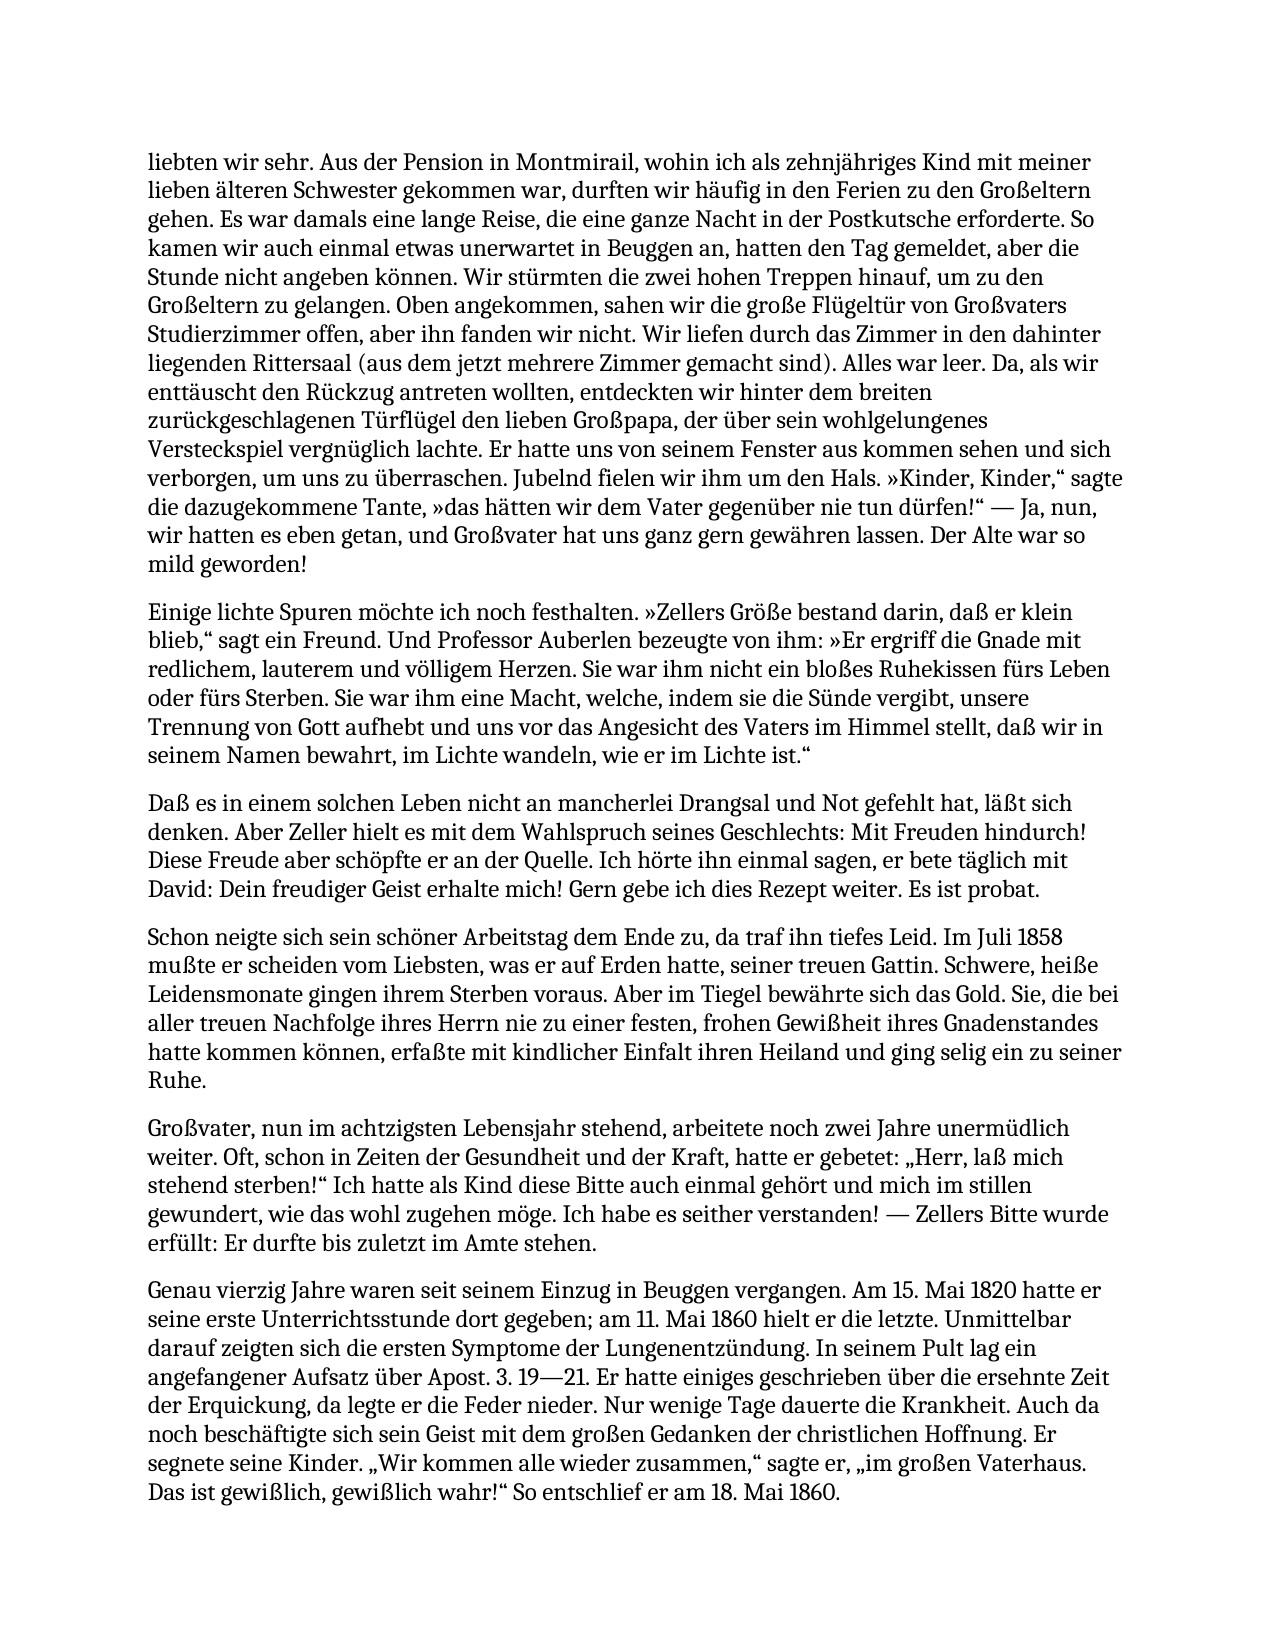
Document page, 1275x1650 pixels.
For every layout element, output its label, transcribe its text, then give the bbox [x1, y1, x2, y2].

text Daß es in einem solchen Leben nicht an mancherlei Drangsal und Not gefehlt hat, läßt sich denken. Aber Zeller hielt es mit dem Wahlspruch seines Geschlechts: Mit Freuden hindurch! Diese Freude aber schöpfte er an der Quelle. Ich hörte ihn einmal sagen, er bete täglich mit David: Dein freudiger Geist erhalte mich! Gern gebe ich dies Rezept weiter. Es ist probat. [148, 789, 1127, 904]
text Großvater, nun im achtzigsten Lebensjahr stehend, arbeitete noch zwei Jahre unermüdlich weiter. Oft, schon in Zeiten der Gesundheit und der Kraft, hatte er gebetet: „Herr, laß mich stehend sterben!“ Ich hatte als Kind diese Bitte auch einmal gehört und mich im stillen gewundert, wie das wohl zugehen möge. Ich habe es seither verstanden! — Zellers Bitte wurde erfüllt: Er durfte bis zuletzt im Amte stehen. [148, 1114, 1127, 1258]
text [148, 148, 1127, 579]
text Einige lichte Spuren möchte ich noch festhalten. »Zellers Größe bestand darin, daß er klein blieb,“ sagt ein Freund. Und Professor Auberlen bezeugte von ihm: »Er ergriff die Gnade mit redlichem, lauterem und völligem Herzen. Sie war ihm nicht ein bloßes Ruhekissen fürs Leben oder fürs Sterben. Sie war ihm eine Macht, welche, indem sie die Sünde vergibt, unsere Trennung von Gott aufhebt und uns vor das Angesicht des Vaters im Himmel stellt, daß wir in seinem Namen bewahrt, im Lichte wandeln, wie er im Lichte ist.“ [148, 598, 1127, 770]
text Genau vierzig Jahre waren seit seinem Einzug in Beuggen vergangen. Am 15. Mai 1820 hatte er seine erste Unterrichtsstunde dort gegeben; am 11. Mai 1860 hielt er die letzte. Unmittelbar darauf zeigten sich die ersten Symptome der Lungenentzündung. In seinem Pult lag ein angefangener Aufsatz über Apost. 3. 19—21. Er hatte einiges geschrieben über die ersehnte Zeit der Erquickung, da legte er die Feder nieder. Nur wenige Tage dauerte die Krankheit. Auch da noch beschäftigte sich sein Geist mit dem großen Gedanken der christlichen Hoffnung. Er segnete seine Kinder. „Wir kommen alle wieder zusammen,“ sagte er, „im großen Vaterhaus. Das ist gewißlich, gewißlich wahr!“ So entschlief er am 18. Mai 1860. [148, 1276, 1127, 1506]
text Schon neigte sich sein schöner Arbeitstag dem Ende zu, da traf ihn tiefes Leid. Im Juli 1858 mußte er scheiden vom Liebsten, was er auf Erden hatte, seiner treuen Gattin. Schwere, heiße Leidensmonate gingen ihrem Sterben voraus. Aber im Tiegel bewährte sich das Gold. Sie, die bei aller treuen Nachfolge ihres Herrn nie zu einer festen, frohen Gewißheit ihres Gnadenstandes hatte kommen können, erfaßte mit kindlicher Einfalt ihren Heiland und ging selig ein zu seiner Ruhe. [148, 923, 1127, 1095]
